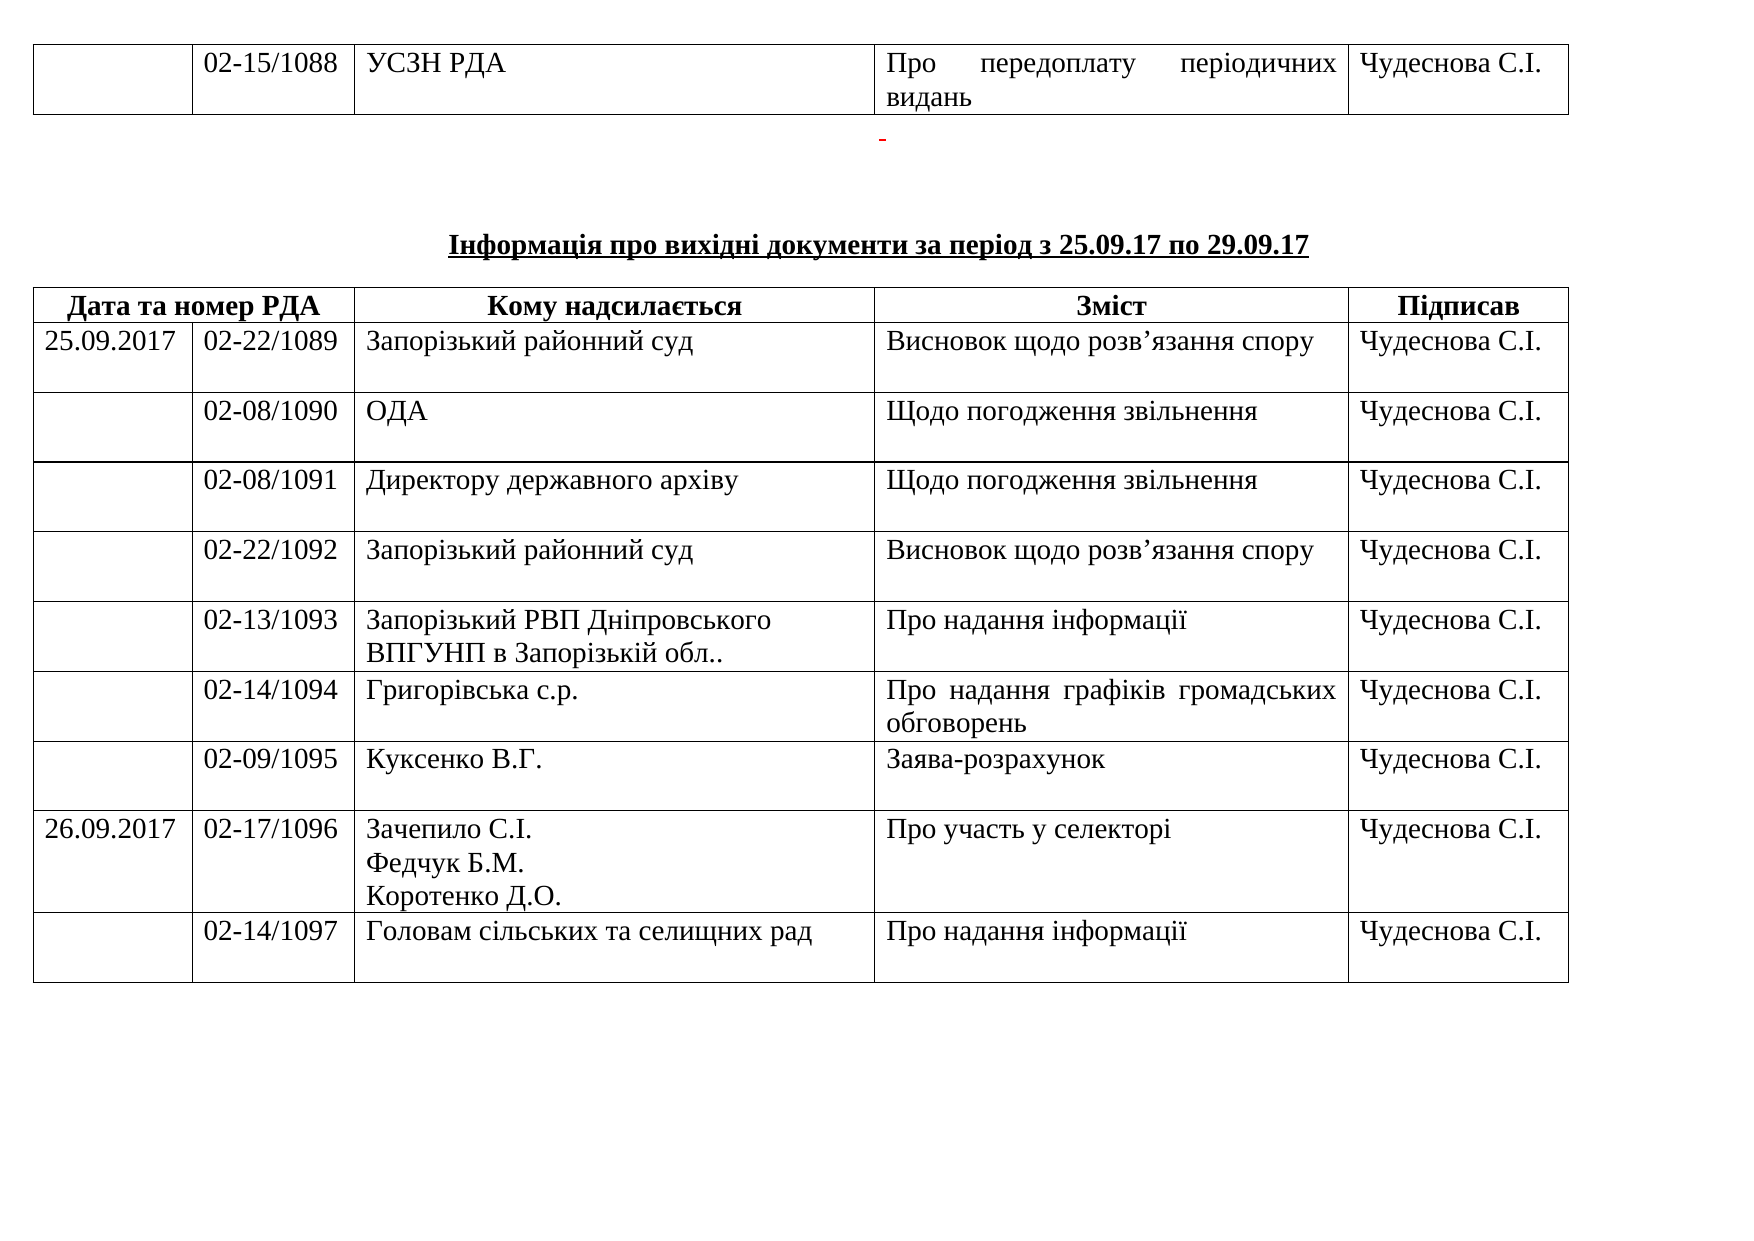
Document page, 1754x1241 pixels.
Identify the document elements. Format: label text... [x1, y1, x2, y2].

table_header Кому надсилається [355, 288, 874, 322]
table_cell [34, 913, 192, 982]
table_cell 02-17/1096 [193, 811, 354, 912]
table_cell 02-09/1095 [193, 742, 354, 810]
table_cell Чудеснова С.І. [1349, 811, 1568, 912]
text Інформація про вихідні документи за період з 25.09.17 по 29.09.17 [44, 227, 1713, 261]
table_cell Запорізький районний суд [355, 532, 874, 601]
table_cell 25.09.2017 [34, 323, 192, 392]
table_cell [34, 602, 192, 671]
table_cell [34, 393, 192, 461]
table_cell Зачепило С.І. Федчук Б.М. Коротенко Д.О. [355, 811, 874, 912]
table_cell Висновок щодо розв’язання спору [875, 323, 1348, 392]
table_cell Чудеснова С.І. [1349, 463, 1568, 531]
table_cell Чудеснова С.І. [1349, 45, 1568, 114]
table_cell 02-22/1092 [193, 532, 354, 601]
table_cell УСЗН РДА [355, 45, 874, 114]
table_cell Про надання інформації [875, 602, 1348, 671]
table_cell [34, 532, 192, 601]
table_cell [34, 45, 192, 114]
table_header Зміст [875, 288, 1348, 322]
table_header Дата та номер РДА [34, 288, 354, 322]
table_cell Запорізький районний суд [355, 323, 874, 392]
table_cell Про участь у селекторі [875, 811, 1348, 912]
table_cell Чудеснова С.І. [1349, 532, 1568, 601]
table_cell Висновок щодо розв’язання спору [875, 532, 1348, 601]
table_cell Чудеснова С.І. [1349, 602, 1568, 671]
table_header Підписав [1349, 288, 1568, 322]
table_cell [34, 672, 192, 741]
table_cell Заява-розрахунок [875, 742, 1348, 810]
table_cell Директору державного архіву [355, 463, 874, 531]
table_cell Щодо погодження звільнення [875, 393, 1348, 461]
table_cell 02-14/1094 [193, 672, 354, 741]
table_cell 02-14/1097 [193, 913, 354, 982]
table_cell 02-22/1089 [193, 323, 354, 392]
table_cell Про надання графіків громадських обговорень [875, 672, 1348, 741]
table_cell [355, 913, 874, 982]
table_cell Чудеснова С.І. [1349, 913, 1568, 982]
table_cell Чудеснова С.І. [1349, 323, 1568, 392]
table_cell Чудеснова С.І. [1349, 672, 1568, 741]
table_cell 02-15/1088 [193, 45, 354, 114]
table_cell Про передоплату періодичних видань [875, 45, 1348, 114]
table_cell Запорізький РВП Дніпровського ВПГУНП в Запорізькій обл.. [355, 602, 874, 671]
table_cell 26.09.2017 [34, 811, 192, 912]
table_cell Щодо погодження звільнення [875, 463, 1348, 531]
table_cell 02-13/1093 [193, 602, 354, 671]
table_cell [34, 463, 192, 531]
table_cell Григорівська с.р. [355, 672, 874, 741]
table_cell Про надання інформації [875, 913, 1348, 982]
table_cell ОДА [355, 393, 874, 461]
table_cell [34, 742, 192, 810]
table_cell Куксенко В.Г. [355, 742, 874, 810]
table_cell 02-08/1091 [193, 463, 354, 531]
table_cell Чудеснова С.І. [1349, 393, 1568, 461]
table_cell Чудеснова С.І. [1349, 742, 1568, 810]
table_cell 02-08/1090 [193, 393, 354, 461]
